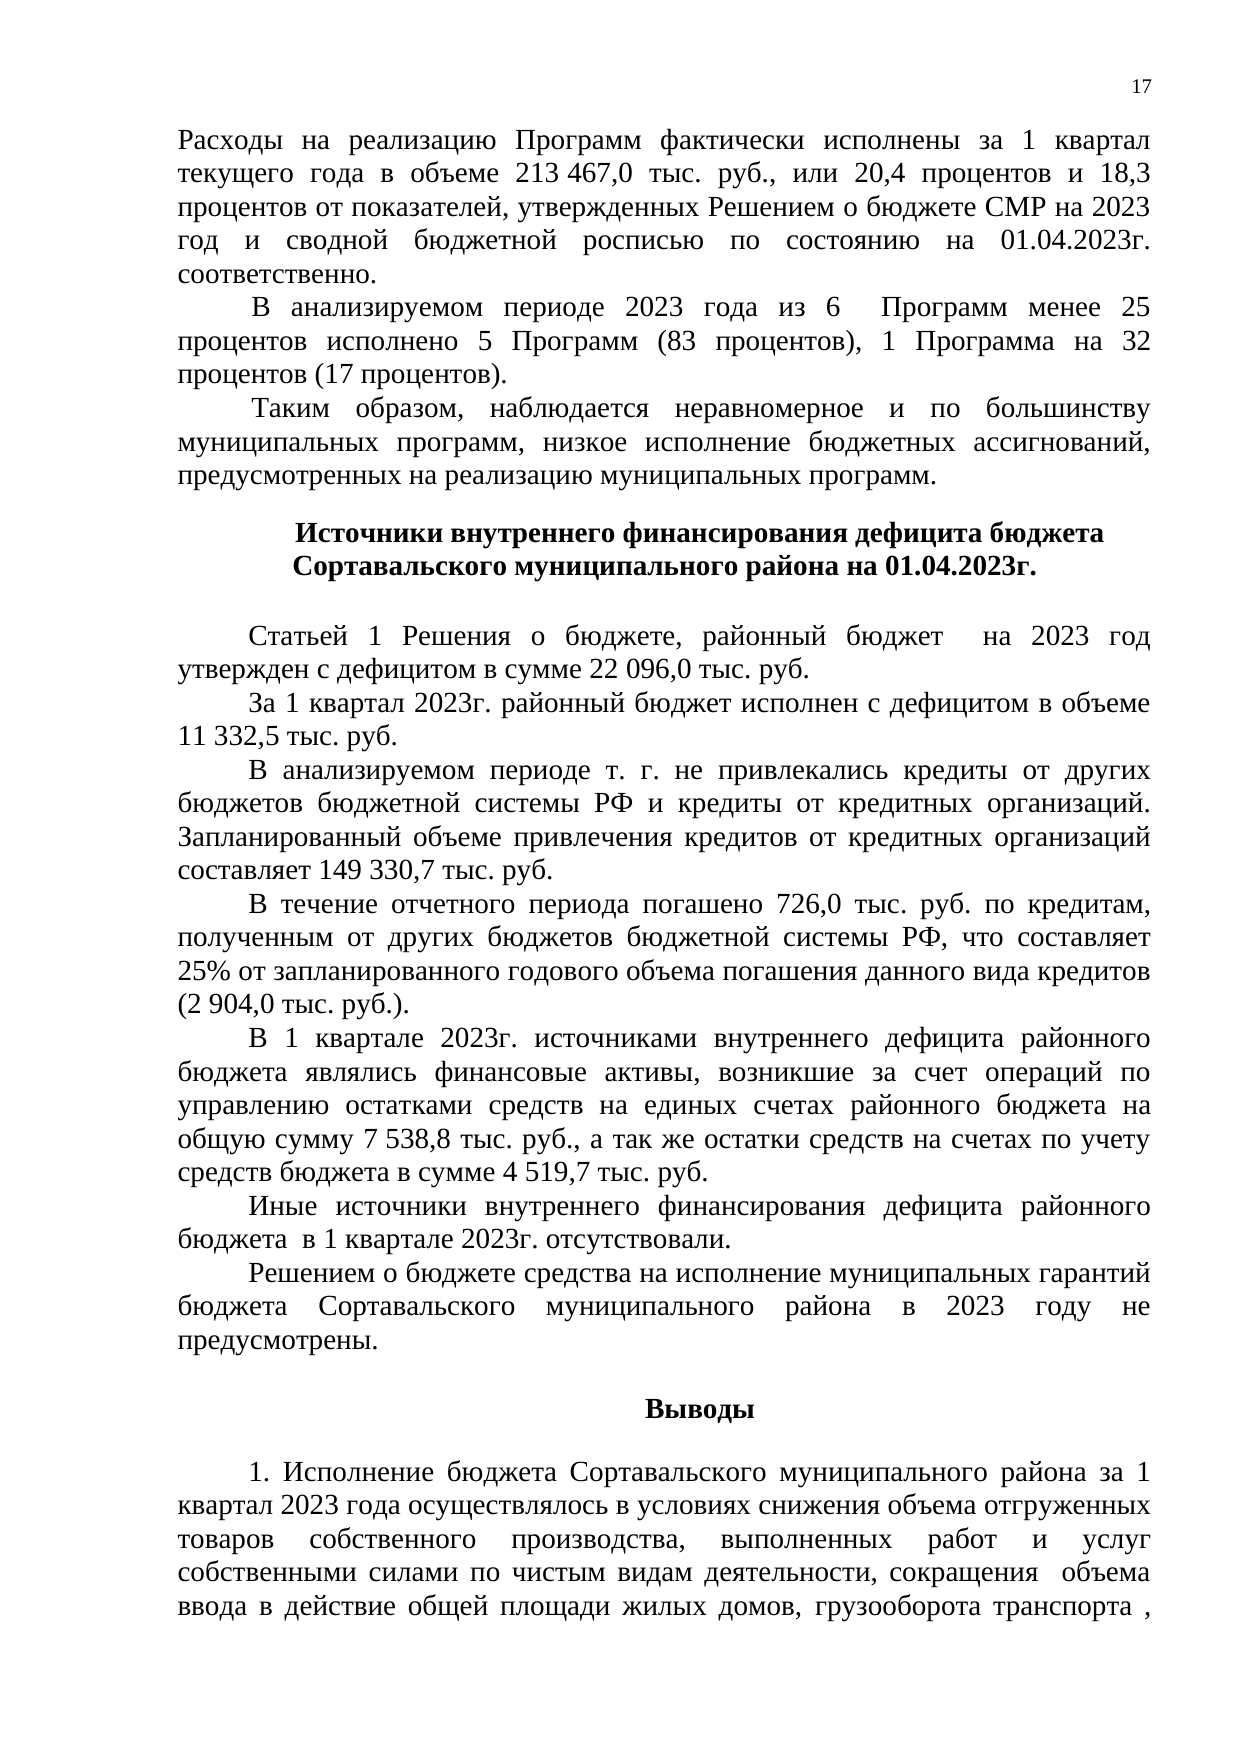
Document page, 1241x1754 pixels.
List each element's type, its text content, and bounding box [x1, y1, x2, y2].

text Источники внутреннего финансирования дефицита бюджета Сортавальского муниципального района на 01.04.2023г. [177, 515, 1152, 582]
text Выводы [177, 1391, 1152, 1425]
text В анализируемом периоде т. г. не привлекались кредиты от других бюджетов бюджетной системы РФ и кредиты от кредитных организаций. Запланированный объеме привлечения кредитов от кредитных организаций составляет 149 330,7 тыс. руб. [177, 752, 1152, 886]
text В 1 квартале 2023г. источниками внутреннего дефицита районного бюджета являлись финансовые активы, возникшие за счет операций по управлению остатками средств на единых счетах районного бюджета на общую сумму 7 538,8 тыс. руб., а так же остатки средств на счетах по учету средств бюджета в сумме 4 519,7 тыс. руб. [177, 1020, 1152, 1188]
text Решением о бюджете средства на исполнение муниципальных гарантий бюджета Сортавальского муниципального района в 2023 году не предусмотрены. [177, 1255, 1152, 1356]
list Таким образом, наблюдается неравномерное и по большинству муниципальных программ, низкое исполнение бюджетных ассигнований, предусмотренных на реализацию муниципальных программ. [177, 390, 1152, 491]
list В анализируемом периоде 2023 года из 6 Программ менее 25 процентов исполнено 5 Программ (83 процентов), 1 Программа на 32 процентов (17 процентов). [177, 289, 1152, 390]
text Иные источники внутреннего финансирования дефицита районного бюджета в 1 квартале 2023г. отсутствовали. [177, 1188, 1152, 1255]
text В течение отчетного периода погашено 726,0 тыс. руб. по кредитам, полученным от других бюджетов бюджетной системы РФ, что составляет 25% от запланированного годового объема погашения данного вида кредитов (2 904,0 тыс. руб.). [177, 886, 1152, 1020]
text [177, 1454, 1152, 1622]
list Расходы на реализацию Программ фактически исполнены за 1 квартал текущего года в объеме 213 467,0 тыс. руб., или 20,4 процентов и 18,3 процентов от показателей, утвержденных Решением о бюджете СМР на 2023 год и сводной бюджетной росписью по состоянию на 01.04.2023г. соответственно. [177, 122, 1152, 289]
text Статьей 1 Решения о бюджете, районный бюджет на 2023 год утвержден с дефицитом в сумме 22 096,0 тыс. руб. [177, 618, 1152, 685]
text За 1 квартал 2023г. районный бюджет исполнен с дефицитом в объеме 11 332,5 тыс. руб. [177, 685, 1152, 752]
